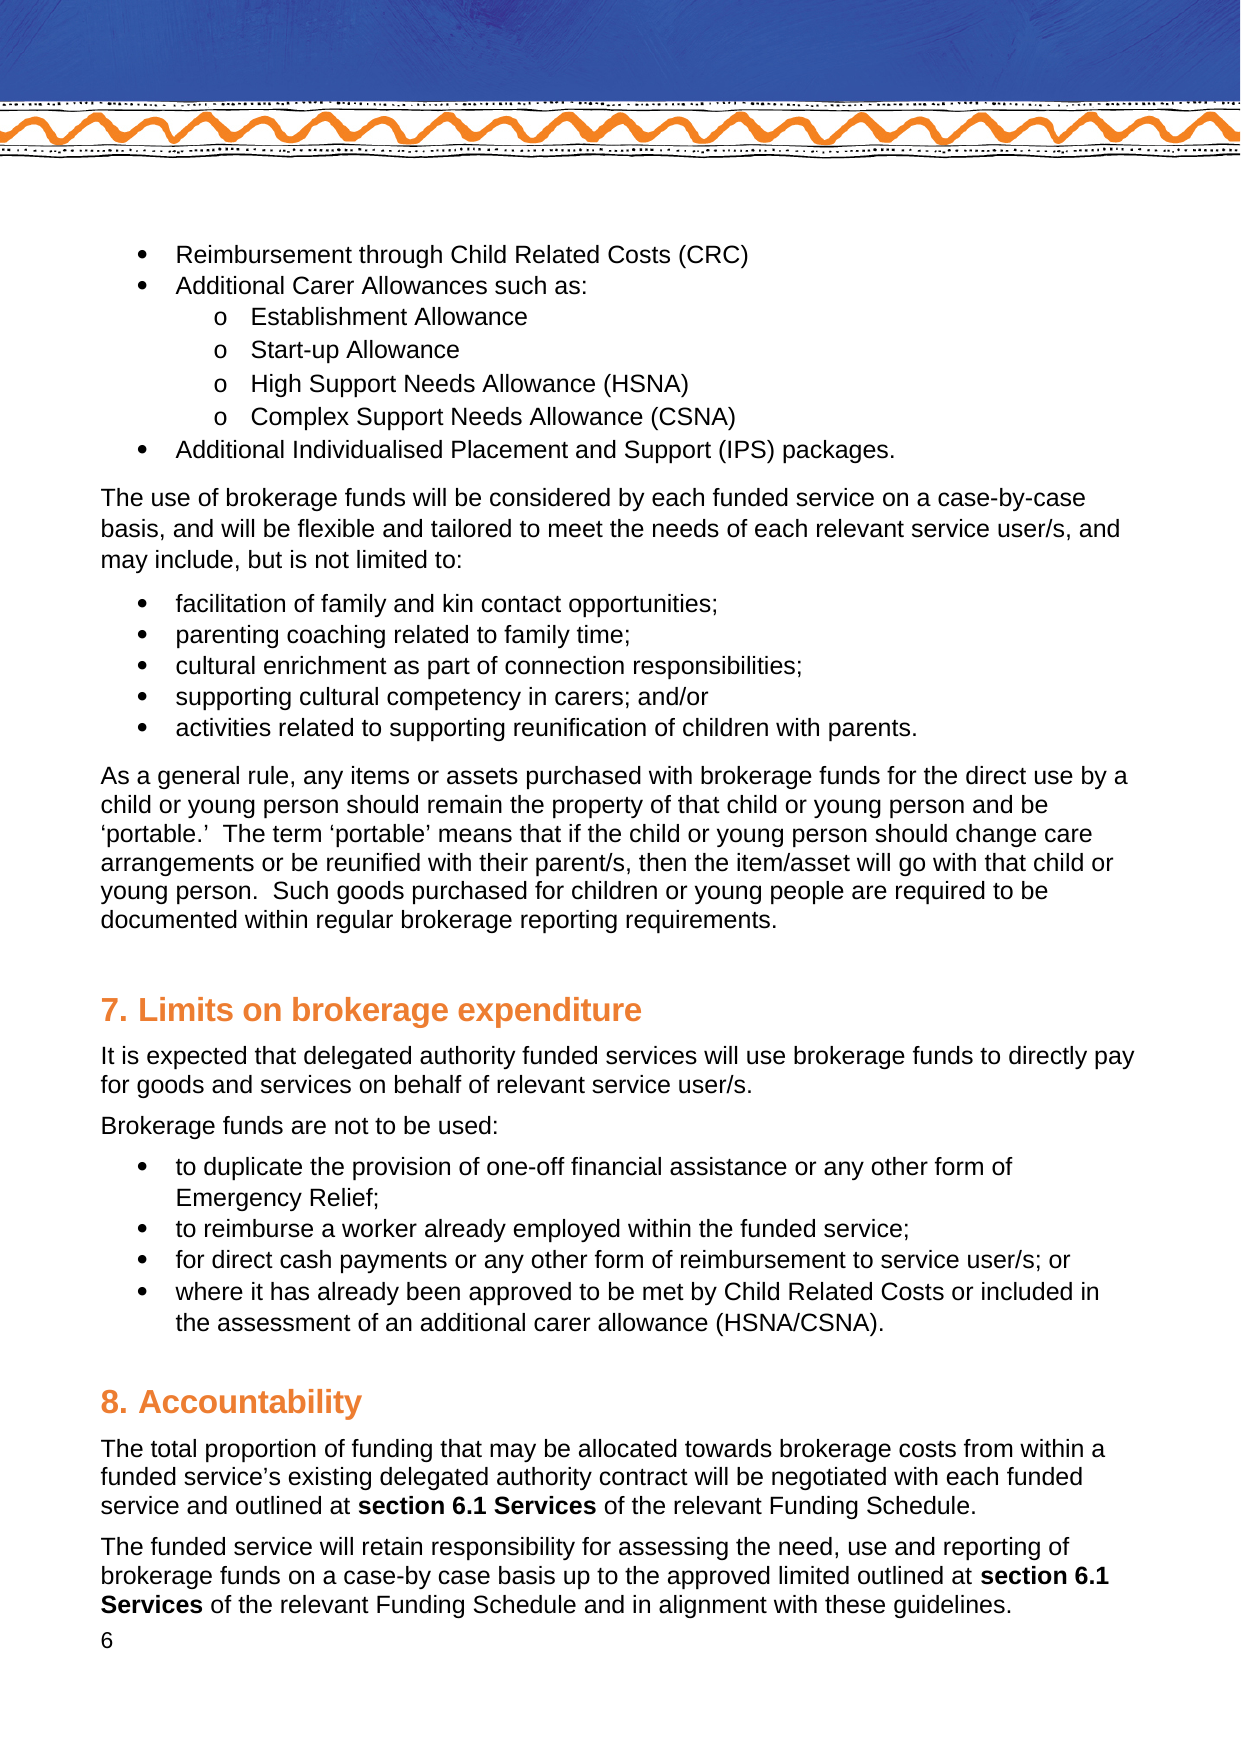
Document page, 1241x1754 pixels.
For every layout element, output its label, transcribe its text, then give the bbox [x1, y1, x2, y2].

text The total proportion of funding that may be allocated towards brokerage costs from within a funded service’s existing delegated authority contract will be negotiated with each funded service and outlined at section 6.1 Services of the relevant Funding Schedule. [100, 1433, 1140, 1520]
text It is expected that delegated authority funded services will use brokerage funds to directly pay for goods and services on behalf of relevant service user/s. [100, 1041, 1140, 1098]
list to duplicate the provision of one-off financial assistance or any other form of Emergency Relief; [138, 1152, 1140, 1212]
list Complex Support Needs Allowance (CSNA) [213, 402, 1140, 433]
text The use of brokerage funds will be considered by each funded service on a case-by-case basis, and will be flexible and tailored to meet the needs of each relevant service user/s, and may include, but is not limited to: [100, 483, 1134, 574]
list Reimbursement through Child Related Costs (CRC) [138, 240, 1140, 269]
list Additional Individualised Placement and Support (IPS) packages. [138, 435, 1140, 464]
list where it has already been approved to be met by Child Related Costs or included in the assessment of an additional carer allowance (HSNA/CSNA). [138, 1277, 1140, 1337]
subtitle Accountability [100, 1383, 1140, 1421]
list for direct cash payments or any other form of reimbursement to service user/s; or [138, 1246, 1140, 1274]
list activities related to supporting reunification of children with parents. [138, 713, 1140, 742]
picture [0, 0, 1241, 185]
list supporting cultural competency in carers; and/or [138, 682, 1140, 711]
subtitle Limits on brokerage expenditure [100, 990, 1140, 1028]
list parenting coaching related to family time; [138, 620, 1140, 649]
list High Support Needs Allowance (HSNA) [213, 369, 1140, 400]
list Establishment Allowance [213, 302, 1140, 333]
text The funded service will retain responsibility for assessing the need, use and reporting of brokerage funds on a case-by case basis up to the approved limited outlined at section 6.1 Services of the relevant Funding Schedule and in alignment with these guidelines. [100, 1532, 1140, 1618]
list cultural enrichment as part of connection responsibilities; [138, 651, 1140, 680]
list Start-up Allowance [213, 335, 1140, 366]
list to reimburse a worker already employed within the funded service; [138, 1214, 1140, 1243]
list facilitation of family and kin contact opportunities; [138, 589, 1140, 618]
text Brokerage funds are not to be used: [100, 1111, 1140, 1140]
text As a general rule, any items or assets purchased with brokerage funds for the direct use by a child or young person should remain the property of that child or young person and be ‘portable.’ The term ‘portable’ means that if the child or young person should change care arrangements or be reunified with their parent/s, then the item/asset will go with that child or young person. Such goods purchased for children or young people are required to be documented within regular brokerage reporting requirements. [100, 761, 1140, 934]
list Additional Carer Allowances such as: [138, 271, 1140, 300]
